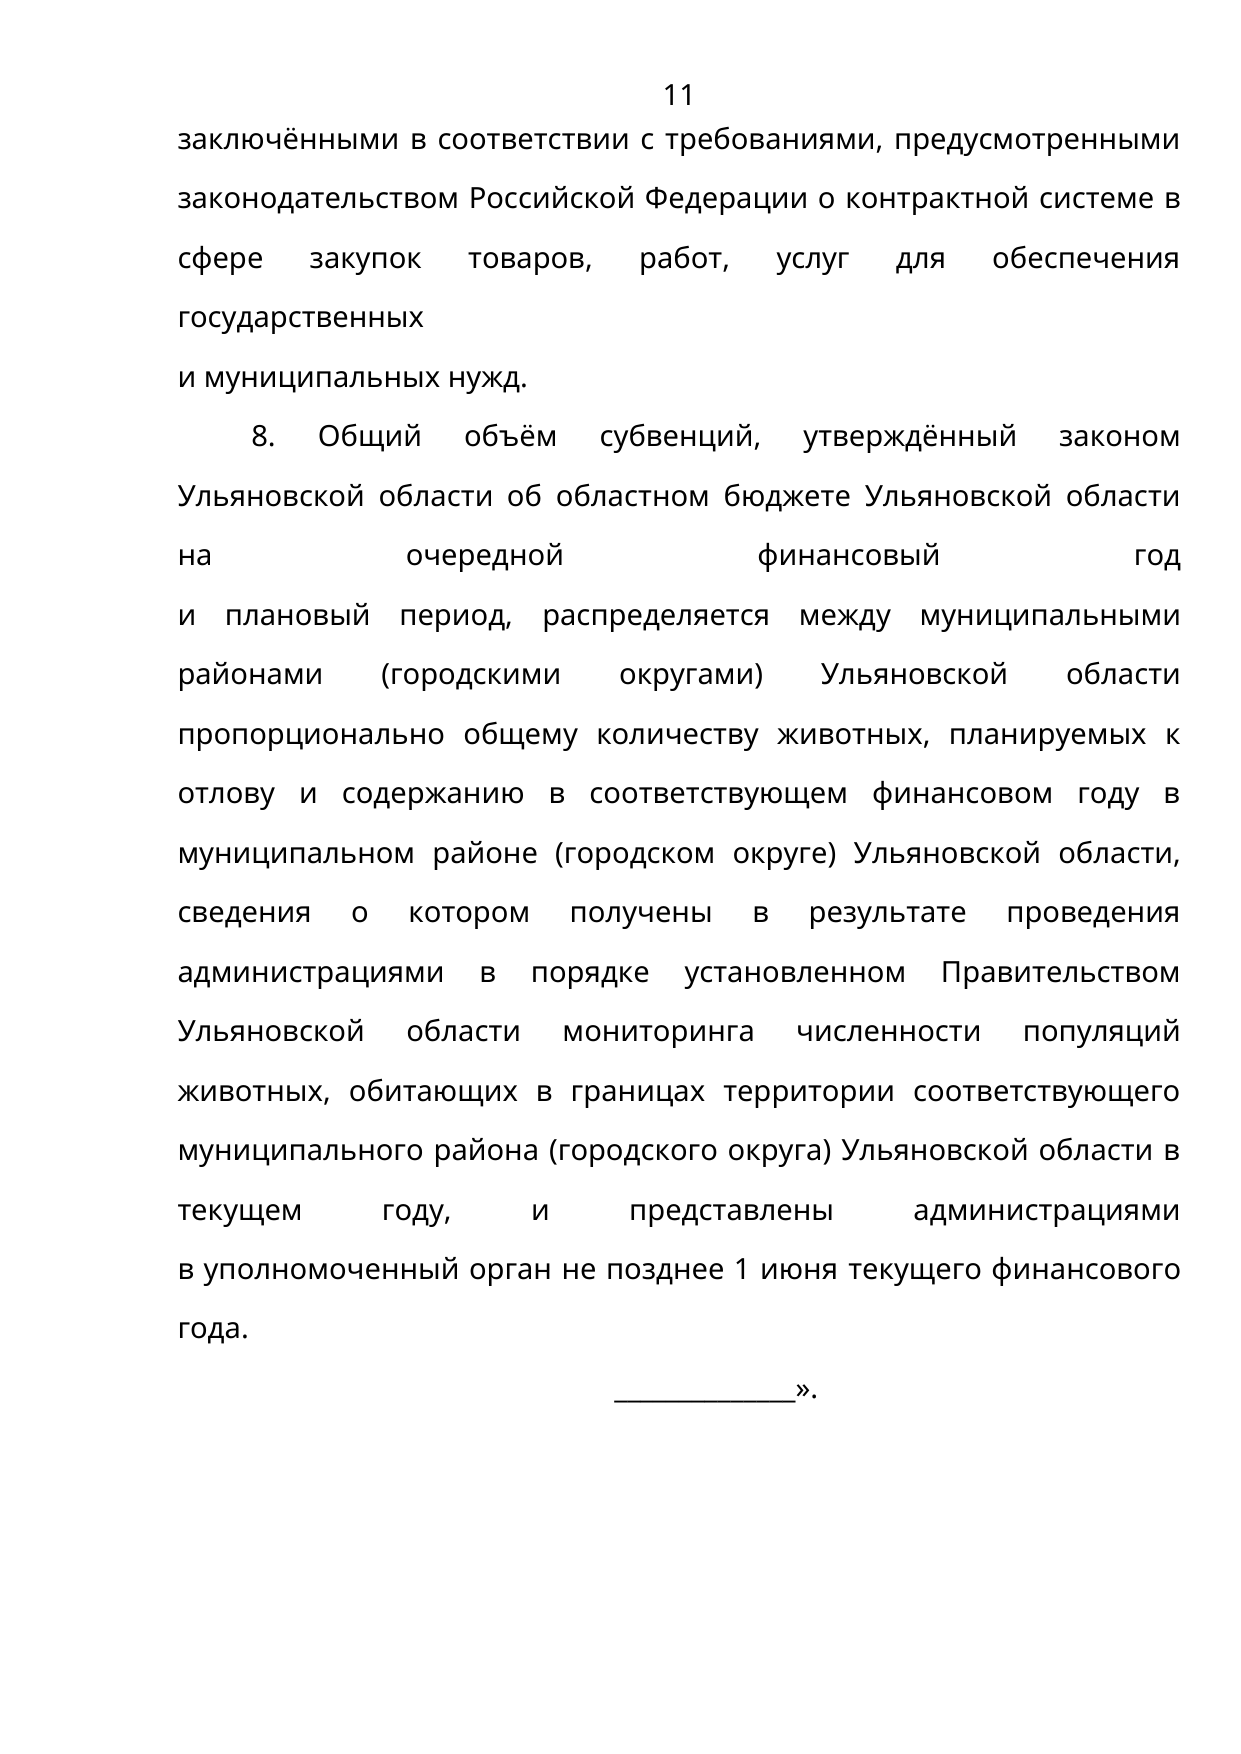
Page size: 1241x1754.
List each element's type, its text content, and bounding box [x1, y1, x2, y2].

text ______________». [177, 1367, 1181, 1407]
text 8. Общий объём субвенций, утверждённый законом Ульяновской области об областном бюджете Ульяновской области на очередной финансовый год и плановый период, распределяется между муниципальными районами (городскими округами) Ульяновской области пропорционально общему количеству животных, планируемых к отлову и содержанию в соответствующем финансовом году в муниципальном районе (городском округе) Ульяновской области, сведения о котором получены в результате проведения администрациями в порядке установленном Правительством Ульяновской области мониторинга численности популяций животных, обитающих в границах территории соответствующего муниципального района (городского округа) Ульяновской области в текущем году, и представлены администрациями в уполномоченный орган не позднее 1 июня текущего финансового года. [177, 416, 1181, 1347]
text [177, 118, 1181, 396]
